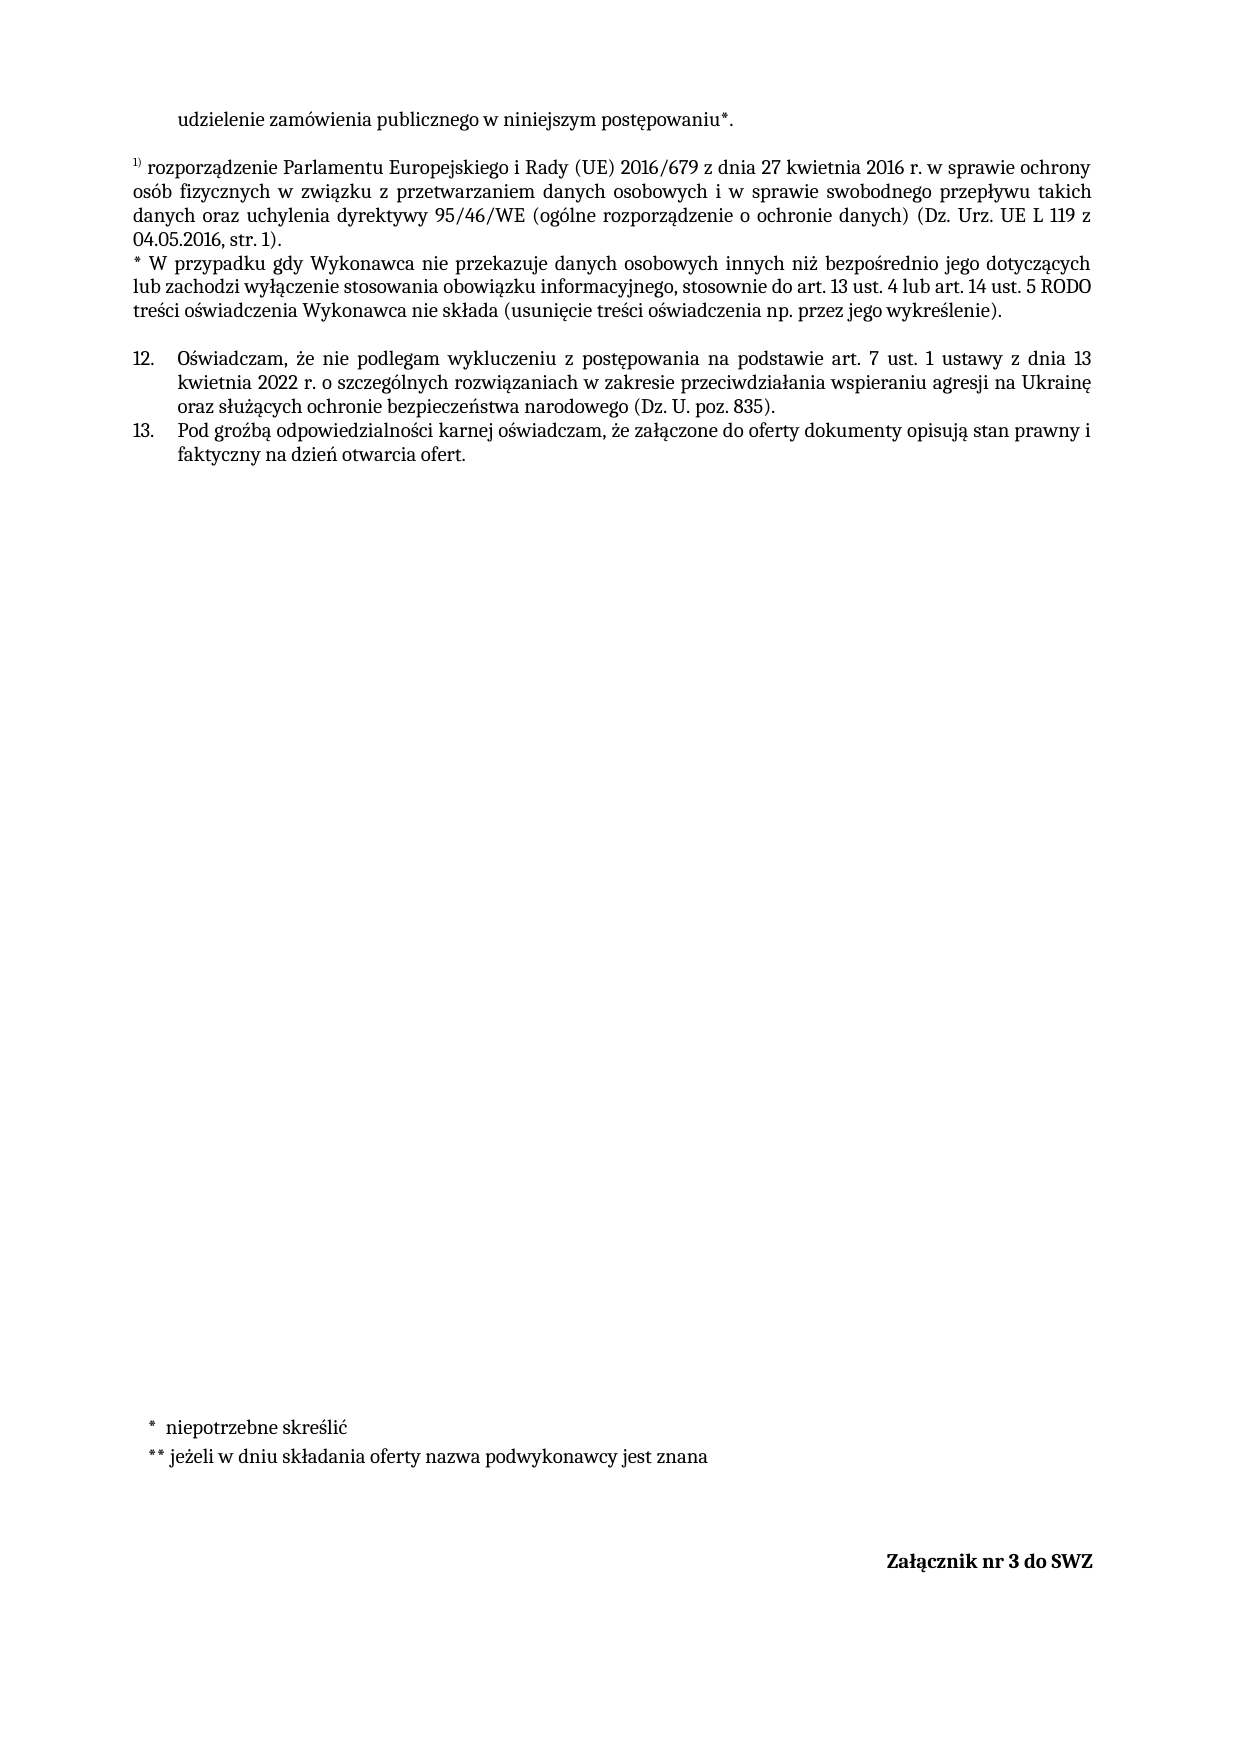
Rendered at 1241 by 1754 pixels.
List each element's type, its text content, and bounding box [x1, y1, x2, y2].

list Pod groźbą odpowiedzialności karnej oświadczam, że załączone do oferty dokumenty opisują stan prawny i faktyczny na dzień otwarcia ofert. [133, 419, 1093, 467]
text ** jeżeli w dniu składania oferty nazwa podwykonawcy jest znana [148, 1444, 1093, 1468]
text * W przypadku gdy Wykonawca nie przekazuje danych osobowych innych niż bezpośrednio jego dotyczących lub zachodzi wyłączenie stosowania obowiązku informacyjnego, stosownie do art. 13 ust. 4 lub art. 14 ust. 5 RODO treści oświadczenia Wykonawca nie składa (usunięcie treści oświadczenia np. przez jego wykreślenie). [133, 251, 1093, 323]
text * niepotrzebne skreślić [148, 1416, 1093, 1439]
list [133, 107, 1093, 131]
text Załącznik nr 3 do SWZ [148, 1550, 1093, 1574]
text 1) rozporządzenie Parlamentu Europejskiego i Rady (UE) 2016/679 z dnia 27 kwietnia 2016 r. w sprawie ochrony osób fizycznych w związku z przetwarzaniem danych osobowych i w sprawie swobodnego przepływu takich danych oraz uchylenia dyrektywy 95/46/WE (ogólne rozporządzenie o ochronie danych) (Dz. Urz. UE L 119 z 04.05.2016, str. 1). [133, 155, 1093, 251]
list Oświadczam, że nie podlegam wykluczeniu z postępowania na podstawie art. 7 ust. 1 ustawy z dnia 13 kwietnia 2022 r. o szczególnych rozwiązaniach w zakresie przeciwdziałania wspieraniu agresji na Ukrainę oraz służących ochronie bezpieczeństwa narodowego (Dz. U. poz. 835). [133, 347, 1093, 419]
